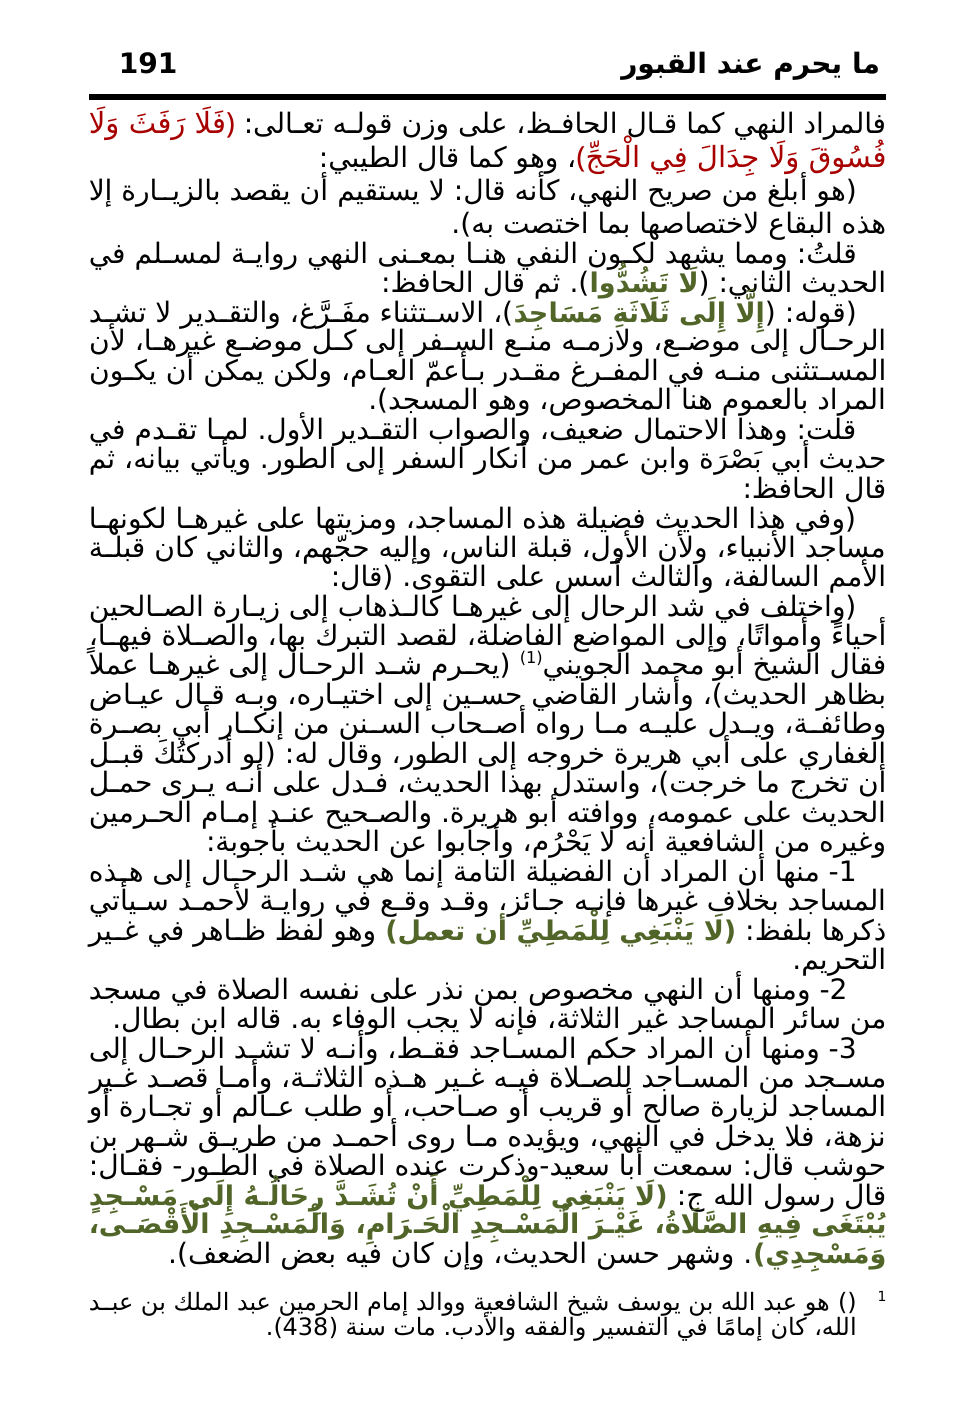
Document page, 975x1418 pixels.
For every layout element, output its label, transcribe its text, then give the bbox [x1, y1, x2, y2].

text 1- منها أن المراد أن الفضيلة التامة إنما هي شد الرحال إلى هذه المساجد بخلاف غيرها فإنه جائز، وقد وقع في رواية لأحمد سيأتي ذكرها بلفظ: (لَا يَنْبَغِي لِلْمَطِيِّ أن تعمل) وهو لفظ ظاهر في غير التحريم. [89, 858, 886, 976]
text (قوله: (إِلَّا إِلَى ثَلَاثَةِ مَسَاجِدَ)، الاستثناء مفَرَّغ، والتقدير لا تشد الرحال إلى موضع، ولازمه منع السفر إلى كل موضع غيرها، لأن المستثنى منه في المفرغ مقدر بأعمّ العام، ولكن يمكن أن يكون المراد بالعموم هنا المخصوص، وهو المسجد). [89, 298, 886, 416]
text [89, 106, 886, 174]
text 2- ومنها أن النهي مخصوص بمن نذر على نفسه الصلاة في مسجد من سائر المساجد غير الثلاثة، فإنه لا يجب الوفاء به. قاله ابن بطال. [89, 976, 886, 1035]
text قلت: وهذا الاحتمال ضعيف، والصواب التقدير الأول. لما تقدم في حديث أبي بَصْرَة وابن عمر من أنكار السفر إلى الطور. ويأتي بيانه، ثم قال الحافظ: [89, 416, 886, 505]
text قلتُ: ومما يشهد لكون النفي هنا بمعنى النهي رواية لمسلم في الحديث الثاني: (لَا تَشُدُّوا). ثم قال الحافظ: [89, 240, 886, 298]
text 3- ومنها أن المراد حكم المساجد فقط، وأنه لا تشد الرحال إلى مسجد من المساجد للصلاة فيه غير هذه الثلاثة، وأما قصد غير المساجد لزيارة صالح أو قريب أو صاحب، أو طلب عالم أو تجارة أو نزهة، فلا يدخل في النهي، ويؤيده ما روى أحمد من طريق شهر بن حوشب قال: سمعت أبا سعيد-وذكرت عنده الصلاة في الطور- فقال: قال رسول الله ج: (لَا يَنْبَغِي لِلْمَطِيِّ أَنْ تُشَدَّ رِحَالُهُ إِلَى مَسْجِدٍ يُبْتَغَى فِيهِ الصَّلَاةُ، غَيْرَ الْمَسْجِدِ الْحَرَامِ، وَالْمَسْجِدِ الْأَقْصَى، وَمَسْجِدِي). وشهر حسن الحديث، وإن كان فيه بعض الضعف). [89, 1035, 886, 1269]
text (وفي هذا الحديث فضيلة هذه المساجد، ومزيتها على غيرها لكونها مساجد الأنبياء، ولأن الأول، قبلة الناس، وإليه حجّهم، والثاني كان قبلة الأمم السالفة، والثالث أسس على التقوى. (قال: [89, 505, 886, 593]
text (واختلف في شد الرحال إلى غيرها كالذهاب إلى زيارة الصالحين أحياءً وأمواتًا، وإلى المواضع الفاضلة، لقصد التبرك بها، والصلاة فيها، فقال الشيخ أبو محمد الجويني() (يحرم شد الرحال إلى غيرها عملاً بظاهر الحديث)، وأشار القاضي حسين إلى اختياره، وبه قال عياض وطائفة، ويدل عليه ما رواه أصحاب السنن من إنكار أبي بصرة الغفاري على أبي هريرة خروجه إلى الطور، وقال له: (لو أدركتُكَ قبل أن تخرج ما خرجت)، واستدل بهذا الحديث، فدل على أنه يرى حمل الحديث على عمومه، ووافته أبو هريرة. والصحيح عند إمام الحرمين وغيره من الشافعية أنه لا يَحْرُم، وأجابوا عن الحديث بأجوبة: [89, 593, 886, 858]
text (هو أبلغ من صريح النهي، كأنه قال: لا يستقيم أن يقصد بالزيارة إلا هذه البقاع لاختصاصها بما اختصت به). [89, 174, 886, 240]
